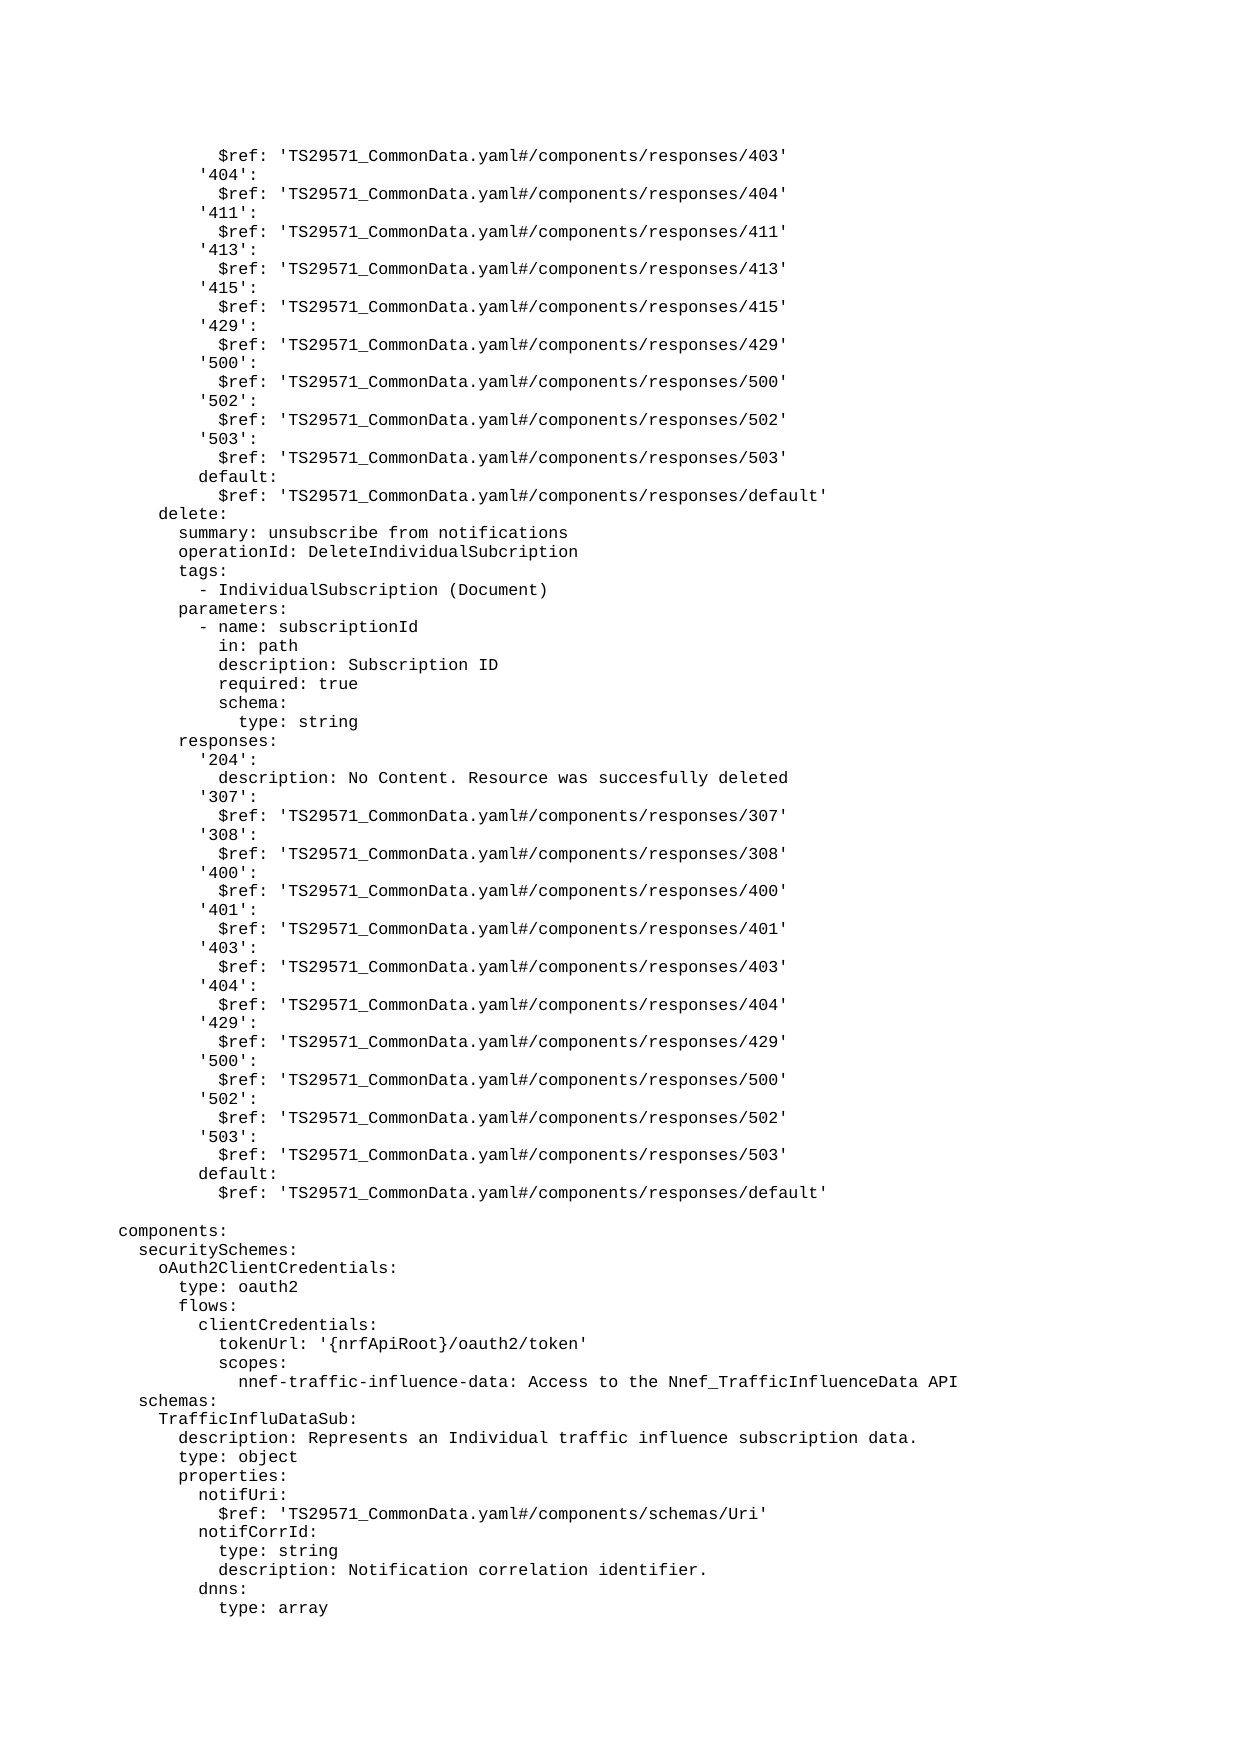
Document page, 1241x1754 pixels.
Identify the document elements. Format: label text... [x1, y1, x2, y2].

text $ref: 'TS29571_CommonData.yaml#/components/responses/404' [118, 996, 1122, 1015]
text type: array [118, 1599, 1122, 1618]
text dnns: [118, 1581, 1122, 1599]
text '500': [118, 355, 1122, 374]
text $ref: 'TS29571_CommonData.yaml#/components/responses/503' [118, 449, 1122, 468]
text $ref: 'TS29571_CommonData.yaml#/components/responses/503' [118, 1147, 1122, 1166]
text - name: subscriptionId [118, 619, 1122, 638]
text $ref: 'TS29571_CommonData.yaml#/components/responses/default' [118, 487, 1122, 506]
text '404': [118, 977, 1122, 996]
text nnef-traffic-influence-data: Access to the Nnef_TrafficInfluenceData API [118, 1373, 1122, 1392]
text $ref: 'TS29571_CommonData.yaml#/components/responses/429' [118, 336, 1122, 355]
text schema: [118, 694, 1122, 713]
text properties: [118, 1467, 1122, 1486]
text $ref: 'TS29571_CommonData.yaml#/components/responses/500' [118, 374, 1122, 393]
text tokenUrl: '{nrfApiRoot}/oauth2/token' [118, 1336, 1122, 1354]
text $ref: 'TS29571_CommonData.yaml#/components/responses/502' [118, 412, 1122, 431]
text '413': [118, 242, 1122, 261]
text operationId: DeleteIndividualSubcription [118, 544, 1122, 562]
text '503': [118, 1128, 1122, 1147]
text in: path [118, 638, 1122, 657]
text '204': [118, 751, 1122, 770]
text notifCorrId: [118, 1524, 1122, 1543]
text $ref: 'TS29571_CommonData.yaml#/components/responses/308' [118, 845, 1122, 864]
text tags: [118, 562, 1122, 581]
text $ref: 'TS29571_CommonData.yaml#/components/responses/307' [118, 808, 1122, 826]
text description: No Content. Resource was succesfully deleted [118, 770, 1122, 789]
text '503': [118, 431, 1122, 449]
text delete: [118, 506, 1122, 525]
text type: string [118, 1543, 1122, 1562]
text oAuth2ClientCredentials: [118, 1260, 1122, 1279]
text default: [118, 1166, 1122, 1185]
text $ref: 'TS29571_CommonData.yaml#/components/responses/401' [118, 921, 1122, 939]
text components: [118, 1222, 1122, 1241]
text $ref: 'TS29571_CommonData.yaml#/components/responses/403' [118, 958, 1122, 977]
text $ref: 'TS29571_CommonData.yaml#/components/responses/429' [118, 1034, 1122, 1053]
text type: string [118, 713, 1122, 732]
text $ref: 'TS29571_CommonData.yaml#/components/responses/400' [118, 883, 1122, 902]
text scopes: [118, 1354, 1122, 1373]
text $ref: 'TS29571_CommonData.yaml#/components/responses/415' [118, 298, 1122, 317]
text '415': [118, 280, 1122, 298]
text - IndividualSubscription (Document) [118, 581, 1122, 600]
text '307': [118, 789, 1122, 808]
text '500': [118, 1053, 1122, 1072]
text clientCredentials: [118, 1317, 1122, 1336]
text $ref: 'TS29571_CommonData.yaml#/components/responses/403' [118, 148, 1122, 167]
text type: oauth2 [118, 1279, 1122, 1298]
text '308': [118, 826, 1122, 845]
text $ref: 'TS29571_CommonData.yaml#/components/responses/411' [118, 223, 1122, 242]
text responses: [118, 732, 1122, 751]
text description: Subscription ID [118, 657, 1122, 676]
text '404': [118, 167, 1122, 185]
text type: object [118, 1449, 1122, 1467]
text required: true [118, 676, 1122, 694]
text $ref: 'TS29571_CommonData.yaml#/components/responses/default' [118, 1185, 1122, 1203]
text $ref: 'TS29571_CommonData.yaml#/components/schemas/Uri' [118, 1505, 1122, 1524]
text flows: [118, 1298, 1122, 1317]
text '429': [118, 317, 1122, 336]
text '502': [118, 1090, 1122, 1109]
text schemas: [118, 1392, 1122, 1411]
text '411': [118, 204, 1122, 223]
text $ref: 'TS29571_CommonData.yaml#/components/responses/404' [118, 185, 1122, 204]
text notifUri: [118, 1486, 1122, 1505]
text securitySchemes: [118, 1241, 1122, 1260]
text '403': [118, 939, 1122, 958]
text $ref: 'TS29571_CommonData.yaml#/components/responses/413' [118, 261, 1122, 280]
text default: [118, 468, 1122, 487]
text summary: unsubscribe from notifications [118, 525, 1122, 544]
text $ref: 'TS29571_CommonData.yaml#/components/responses/502' [118, 1109, 1122, 1128]
text '502': [118, 393, 1122, 412]
text TrafficInfluDataSub: [118, 1411, 1122, 1430]
text parameters: [118, 600, 1122, 619]
text $ref: 'TS29571_CommonData.yaml#/components/responses/500' [118, 1072, 1122, 1090]
text description: Represents an Individual traffic influence subscription data. [118, 1430, 1122, 1449]
text description: Notification correlation identifier. [118, 1562, 1122, 1581]
text '429': [118, 1015, 1122, 1034]
text '401': [118, 902, 1122, 921]
text '400': [118, 864, 1122, 883]
